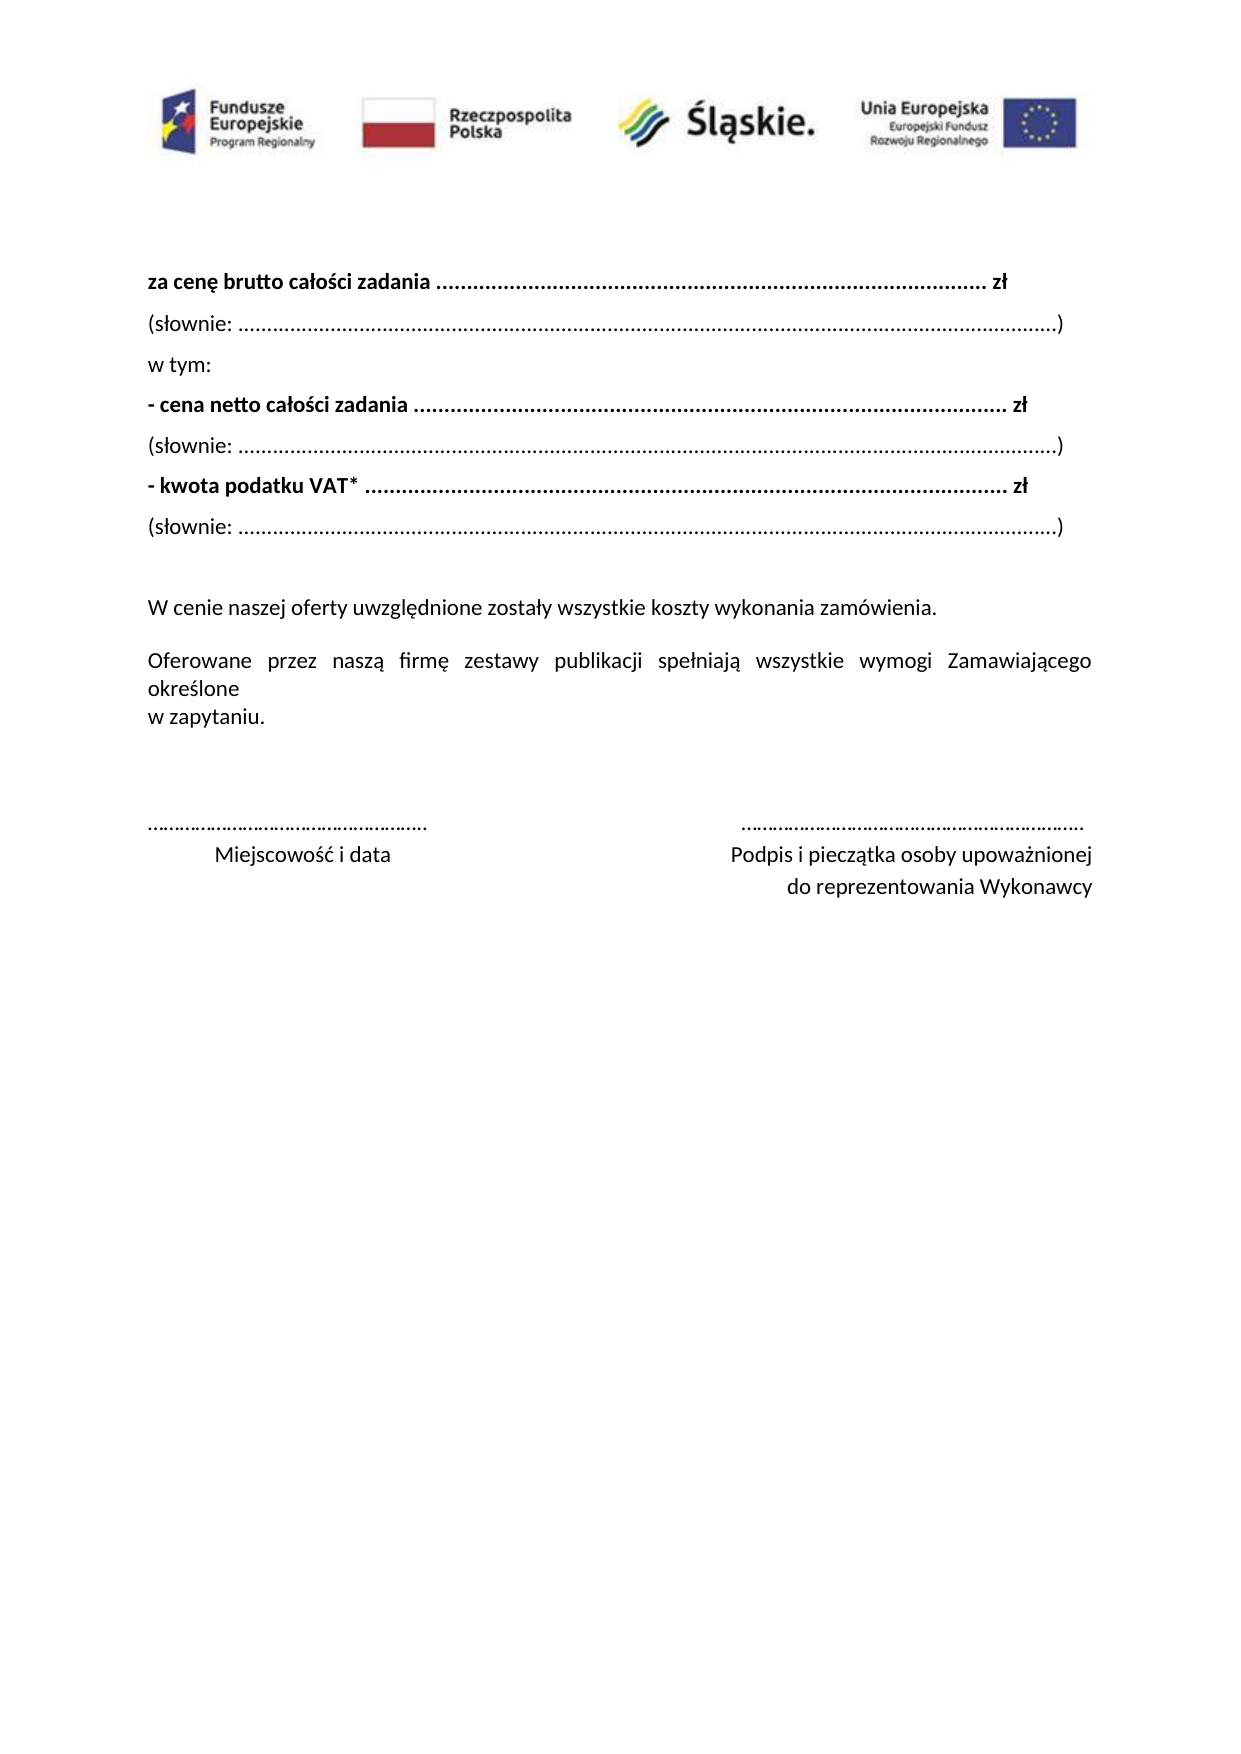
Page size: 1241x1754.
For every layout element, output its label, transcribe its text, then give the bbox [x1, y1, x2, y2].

text (słownie: ..............................................................................................................................................) [148, 431, 1093, 459]
text (słownie: ..............................................................................................................................................) [148, 512, 1093, 540]
text Miejscowość i data Podpis i pieczątka osoby upoważnionej do reprezentowania Wykonawcy [148, 840, 1093, 900]
text (słownie: ..............................................................................................................................................) [148, 309, 1093, 337]
text - kwota podatku VAT* ......................................................................................................... zł [148, 471, 1093, 499]
picture [147, 73, 1092, 169]
text Oferowane przez naszą firmę zestawy publikacji spełniają wszystkie wymogi Zamawiającego określone w zapytaniu. [148, 646, 1093, 730]
text za cenę brutto całości zadania .......................................................................................... zł [148, 267, 1093, 295]
text w tym: [148, 350, 1093, 378]
text …………………………………………….. ……………………………………………………….. [148, 808, 1093, 836]
text - cena netto całości zadania ................................................................................................. zł [148, 390, 1093, 418]
text W cenie naszej oferty uwzględnione zostały wszystkie koszty wykonania zamówienia. [148, 593, 1093, 621]
